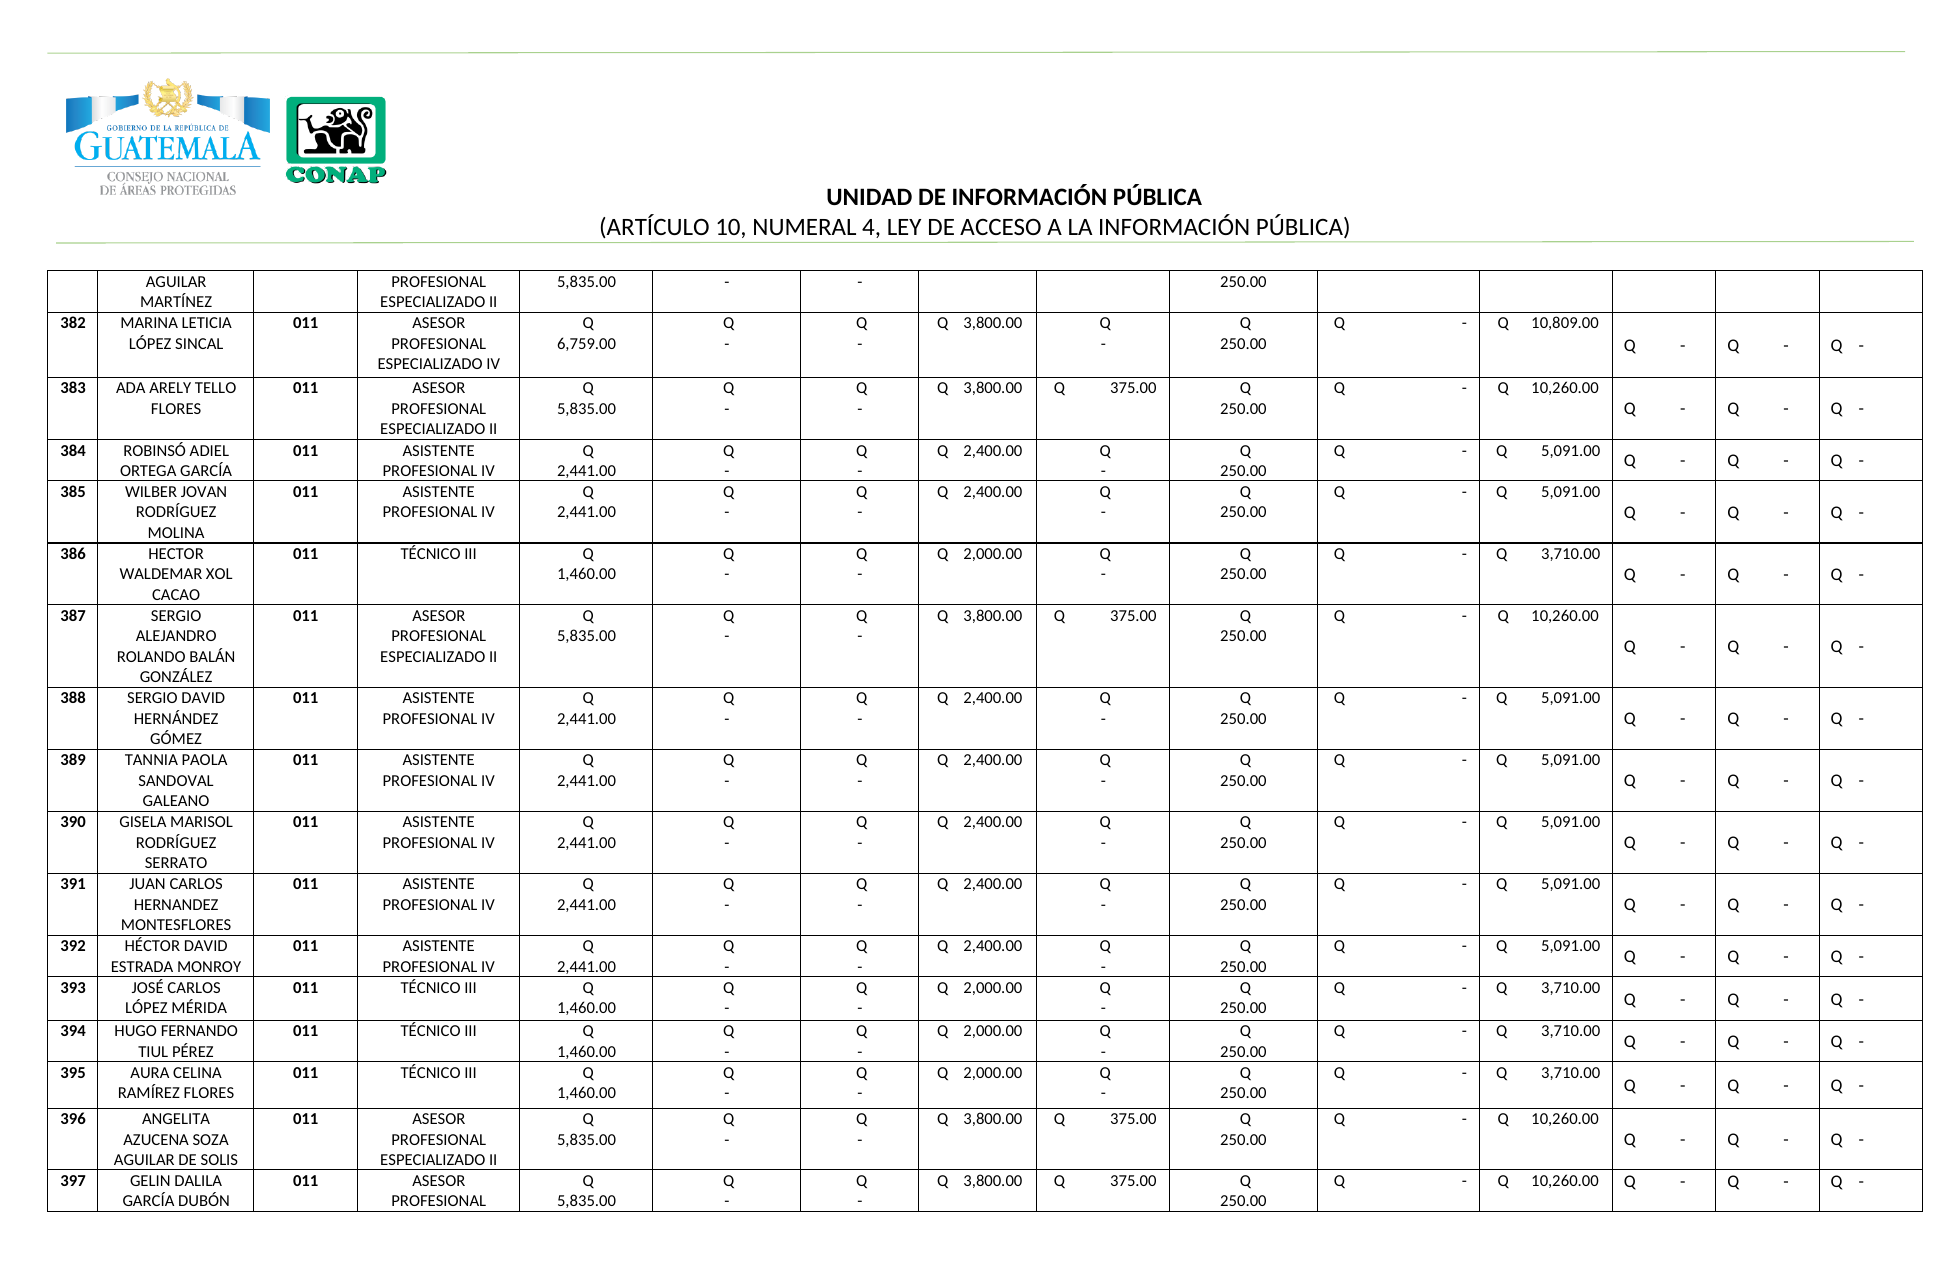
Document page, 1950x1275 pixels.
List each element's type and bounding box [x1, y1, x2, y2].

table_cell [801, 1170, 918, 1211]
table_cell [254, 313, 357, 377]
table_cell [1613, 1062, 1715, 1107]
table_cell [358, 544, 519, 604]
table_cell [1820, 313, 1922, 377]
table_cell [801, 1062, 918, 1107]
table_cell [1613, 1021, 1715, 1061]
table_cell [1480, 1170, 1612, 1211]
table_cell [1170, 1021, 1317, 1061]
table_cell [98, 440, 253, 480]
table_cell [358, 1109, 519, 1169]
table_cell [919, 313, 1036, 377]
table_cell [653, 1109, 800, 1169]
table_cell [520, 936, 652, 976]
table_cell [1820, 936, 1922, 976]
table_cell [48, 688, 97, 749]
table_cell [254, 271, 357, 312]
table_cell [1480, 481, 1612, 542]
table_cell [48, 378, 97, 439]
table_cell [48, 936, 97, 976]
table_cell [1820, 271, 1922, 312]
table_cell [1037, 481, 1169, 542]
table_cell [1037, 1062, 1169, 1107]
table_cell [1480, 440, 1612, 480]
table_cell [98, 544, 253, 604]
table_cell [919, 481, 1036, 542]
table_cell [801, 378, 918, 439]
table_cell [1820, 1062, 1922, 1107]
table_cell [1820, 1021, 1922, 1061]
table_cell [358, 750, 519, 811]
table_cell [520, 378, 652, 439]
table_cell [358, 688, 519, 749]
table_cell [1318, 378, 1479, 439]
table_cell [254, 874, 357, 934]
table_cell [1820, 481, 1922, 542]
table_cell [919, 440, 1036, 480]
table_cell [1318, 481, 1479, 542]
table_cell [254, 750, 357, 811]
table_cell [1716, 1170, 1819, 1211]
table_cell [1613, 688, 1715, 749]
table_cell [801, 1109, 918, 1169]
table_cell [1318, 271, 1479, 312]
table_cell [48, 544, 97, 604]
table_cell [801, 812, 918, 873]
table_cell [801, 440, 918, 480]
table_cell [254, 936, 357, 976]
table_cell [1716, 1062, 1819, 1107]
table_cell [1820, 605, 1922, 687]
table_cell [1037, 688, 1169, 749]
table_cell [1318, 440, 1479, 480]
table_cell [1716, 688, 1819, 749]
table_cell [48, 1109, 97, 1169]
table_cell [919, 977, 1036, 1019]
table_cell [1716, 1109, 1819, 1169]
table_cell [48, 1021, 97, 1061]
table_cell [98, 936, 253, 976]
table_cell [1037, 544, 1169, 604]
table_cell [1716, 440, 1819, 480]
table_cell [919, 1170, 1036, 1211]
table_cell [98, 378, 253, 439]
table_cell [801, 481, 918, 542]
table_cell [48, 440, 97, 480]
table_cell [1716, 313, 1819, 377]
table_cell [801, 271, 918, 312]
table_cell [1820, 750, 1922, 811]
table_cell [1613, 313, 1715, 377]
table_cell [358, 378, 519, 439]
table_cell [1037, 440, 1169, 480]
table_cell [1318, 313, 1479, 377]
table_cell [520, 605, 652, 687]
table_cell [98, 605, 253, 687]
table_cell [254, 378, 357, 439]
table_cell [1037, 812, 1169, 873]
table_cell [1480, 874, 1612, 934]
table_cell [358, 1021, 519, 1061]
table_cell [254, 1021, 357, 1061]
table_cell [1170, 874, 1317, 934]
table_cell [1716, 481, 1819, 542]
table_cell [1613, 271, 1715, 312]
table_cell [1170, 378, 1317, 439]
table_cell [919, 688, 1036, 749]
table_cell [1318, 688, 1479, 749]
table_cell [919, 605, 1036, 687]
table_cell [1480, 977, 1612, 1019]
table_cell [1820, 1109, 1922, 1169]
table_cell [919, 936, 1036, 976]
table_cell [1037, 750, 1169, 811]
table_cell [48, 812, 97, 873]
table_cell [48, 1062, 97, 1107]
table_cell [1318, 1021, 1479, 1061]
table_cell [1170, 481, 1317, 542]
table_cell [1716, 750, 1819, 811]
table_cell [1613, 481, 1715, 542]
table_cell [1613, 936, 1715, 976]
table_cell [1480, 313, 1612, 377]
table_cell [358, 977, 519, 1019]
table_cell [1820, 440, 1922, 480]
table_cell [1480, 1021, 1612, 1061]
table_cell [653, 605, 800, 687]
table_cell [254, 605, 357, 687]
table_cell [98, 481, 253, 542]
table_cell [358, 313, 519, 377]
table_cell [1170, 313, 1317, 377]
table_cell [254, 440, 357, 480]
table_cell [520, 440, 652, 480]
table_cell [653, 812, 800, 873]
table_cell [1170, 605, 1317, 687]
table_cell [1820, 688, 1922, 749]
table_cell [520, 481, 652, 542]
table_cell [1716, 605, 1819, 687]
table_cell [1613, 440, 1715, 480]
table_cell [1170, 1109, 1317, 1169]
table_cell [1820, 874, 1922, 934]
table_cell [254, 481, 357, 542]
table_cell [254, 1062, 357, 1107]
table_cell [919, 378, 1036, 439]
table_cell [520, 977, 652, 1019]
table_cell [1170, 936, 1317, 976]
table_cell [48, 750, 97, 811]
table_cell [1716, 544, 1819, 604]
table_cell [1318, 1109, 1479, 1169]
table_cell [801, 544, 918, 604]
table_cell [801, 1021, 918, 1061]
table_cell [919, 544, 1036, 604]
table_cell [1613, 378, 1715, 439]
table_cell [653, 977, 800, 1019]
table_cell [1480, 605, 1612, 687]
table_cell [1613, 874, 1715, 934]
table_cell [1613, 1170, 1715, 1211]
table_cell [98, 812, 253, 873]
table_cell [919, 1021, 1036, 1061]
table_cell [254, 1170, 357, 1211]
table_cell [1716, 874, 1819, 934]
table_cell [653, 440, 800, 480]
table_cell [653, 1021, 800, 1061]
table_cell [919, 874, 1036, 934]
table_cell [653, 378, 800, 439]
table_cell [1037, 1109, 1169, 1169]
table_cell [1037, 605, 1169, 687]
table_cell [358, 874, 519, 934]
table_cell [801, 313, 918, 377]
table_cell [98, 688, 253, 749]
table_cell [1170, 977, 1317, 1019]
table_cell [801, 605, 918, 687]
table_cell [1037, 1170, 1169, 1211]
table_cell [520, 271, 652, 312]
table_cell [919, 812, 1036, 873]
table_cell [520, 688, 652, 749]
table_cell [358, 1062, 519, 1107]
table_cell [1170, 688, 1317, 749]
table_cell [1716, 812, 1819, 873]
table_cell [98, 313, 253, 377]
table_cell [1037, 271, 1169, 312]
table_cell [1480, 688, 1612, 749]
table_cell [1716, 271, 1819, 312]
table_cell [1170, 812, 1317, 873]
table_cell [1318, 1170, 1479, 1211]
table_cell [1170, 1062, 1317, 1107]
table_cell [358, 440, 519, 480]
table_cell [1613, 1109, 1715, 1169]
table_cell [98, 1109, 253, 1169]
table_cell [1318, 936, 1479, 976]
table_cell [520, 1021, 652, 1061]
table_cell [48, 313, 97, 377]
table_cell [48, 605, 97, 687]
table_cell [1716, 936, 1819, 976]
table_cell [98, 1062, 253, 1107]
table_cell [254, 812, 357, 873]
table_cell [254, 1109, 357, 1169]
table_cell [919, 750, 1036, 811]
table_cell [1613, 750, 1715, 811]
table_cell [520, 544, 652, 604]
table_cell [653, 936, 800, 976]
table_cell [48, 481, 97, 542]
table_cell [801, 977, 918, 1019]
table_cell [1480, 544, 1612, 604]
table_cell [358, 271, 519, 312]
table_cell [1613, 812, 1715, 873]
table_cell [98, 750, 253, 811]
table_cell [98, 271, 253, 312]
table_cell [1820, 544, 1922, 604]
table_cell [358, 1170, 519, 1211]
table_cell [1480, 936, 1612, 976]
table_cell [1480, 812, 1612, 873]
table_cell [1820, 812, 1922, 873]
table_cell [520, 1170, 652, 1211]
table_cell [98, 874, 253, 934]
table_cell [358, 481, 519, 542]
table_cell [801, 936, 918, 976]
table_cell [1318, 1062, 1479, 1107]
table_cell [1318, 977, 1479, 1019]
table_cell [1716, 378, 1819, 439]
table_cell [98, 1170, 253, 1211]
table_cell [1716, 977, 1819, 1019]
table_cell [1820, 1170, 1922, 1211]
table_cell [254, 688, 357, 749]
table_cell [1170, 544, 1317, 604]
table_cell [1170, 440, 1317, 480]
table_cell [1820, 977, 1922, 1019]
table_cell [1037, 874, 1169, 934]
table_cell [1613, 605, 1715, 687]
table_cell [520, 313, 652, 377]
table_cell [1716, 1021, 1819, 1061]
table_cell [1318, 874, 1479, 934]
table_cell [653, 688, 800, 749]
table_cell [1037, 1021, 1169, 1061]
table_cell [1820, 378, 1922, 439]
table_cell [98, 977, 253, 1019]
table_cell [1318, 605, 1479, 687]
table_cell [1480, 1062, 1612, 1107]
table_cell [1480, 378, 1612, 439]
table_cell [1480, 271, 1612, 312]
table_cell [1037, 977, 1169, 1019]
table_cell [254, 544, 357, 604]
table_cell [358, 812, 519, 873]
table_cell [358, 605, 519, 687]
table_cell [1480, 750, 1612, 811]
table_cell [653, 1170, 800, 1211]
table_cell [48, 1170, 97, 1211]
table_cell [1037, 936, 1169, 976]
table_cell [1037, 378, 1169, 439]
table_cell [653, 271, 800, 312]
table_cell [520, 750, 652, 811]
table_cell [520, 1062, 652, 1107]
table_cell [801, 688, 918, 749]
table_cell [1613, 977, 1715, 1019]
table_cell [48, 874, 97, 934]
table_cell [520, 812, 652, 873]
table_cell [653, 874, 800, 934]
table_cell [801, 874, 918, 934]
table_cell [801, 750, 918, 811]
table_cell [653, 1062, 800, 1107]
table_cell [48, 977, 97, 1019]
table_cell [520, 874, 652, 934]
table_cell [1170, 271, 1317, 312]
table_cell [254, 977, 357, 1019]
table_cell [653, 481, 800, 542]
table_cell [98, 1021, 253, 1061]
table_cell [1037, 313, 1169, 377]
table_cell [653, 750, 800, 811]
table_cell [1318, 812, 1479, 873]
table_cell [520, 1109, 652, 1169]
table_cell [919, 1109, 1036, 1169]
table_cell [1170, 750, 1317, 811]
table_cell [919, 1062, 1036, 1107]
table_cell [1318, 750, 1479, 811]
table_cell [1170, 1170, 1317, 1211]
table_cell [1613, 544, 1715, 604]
picture [47, 73, 402, 205]
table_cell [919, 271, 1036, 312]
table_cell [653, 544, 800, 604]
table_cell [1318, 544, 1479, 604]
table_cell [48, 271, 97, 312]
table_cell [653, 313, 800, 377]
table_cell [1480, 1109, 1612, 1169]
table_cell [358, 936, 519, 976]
